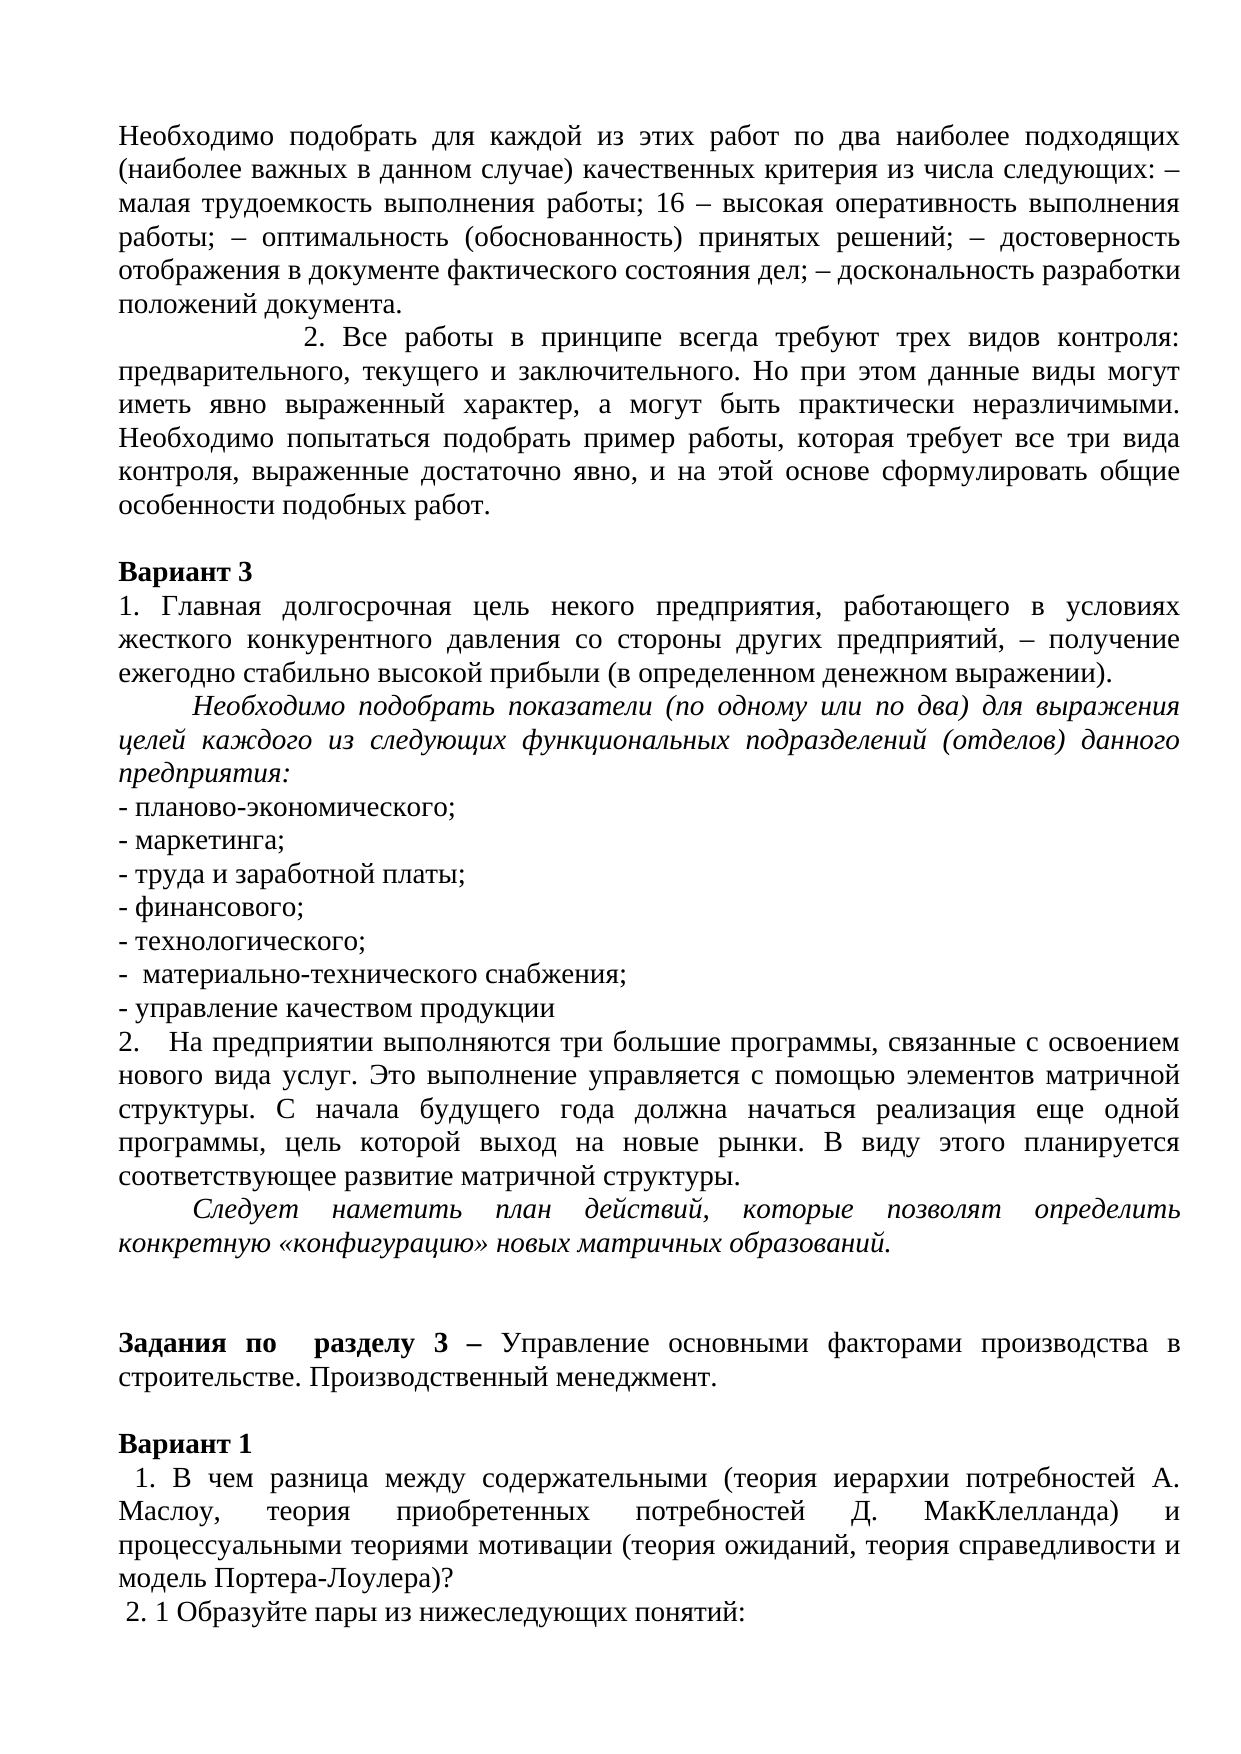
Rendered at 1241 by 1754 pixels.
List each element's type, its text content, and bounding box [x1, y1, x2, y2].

text 2. 1 Образуйте пары из нижеследующих понятий: [118, 1594, 1181, 1627]
text 1. Главная долгосрочная цель некого предприятия, работающего в условиях жесткого конкурентного давления со стороны других предприятий, – получение ежегодно стабильно высокой прибыли (в определенном денежном выражении). [118, 588, 1181, 688]
text Задания по разделу 3 – Управление основными факторами производства в строительстве. Производственный менеджмент. [118, 1326, 1181, 1393]
text - труда и заработной платы; [118, 856, 1181, 889]
text Вариант 1 [118, 1426, 1181, 1460]
text - управление качеством продукции [118, 990, 1181, 1024]
text - технологического; [118, 923, 1181, 957]
text - материально-технического снабжения; [118, 957, 1181, 990]
text 2. На предприятии выполняются три большие программы, связанные с освоением нового вида услуг. Это выполнение управляется с помощью элементов матричной структуры. С начала будущего года должна начаться реализация еще одной программы, цель которой выход на новые рынки. В виду этого планируется соответствующее развитие матричной структуры. [118, 1024, 1181, 1191]
text - маркетинга; [118, 822, 1181, 856]
text - финансового; [118, 889, 1181, 923]
text Следует наметить план действий, которые позволят определить конкретную «конфигурацию» новых матричных образований. [118, 1191, 1181, 1258]
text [118, 118, 1181, 319]
text 1. В чем разница между содержательными (теория иерархии потребностей А. Маслоу, теория приобретенных потребностей Д. МакКлелланда) и процессуальными теориями мотивации (теория ожиданий, теория справедливости и модель Портера-Лоулера)? [118, 1460, 1181, 1594]
text - планово-экономического; [118, 789, 1181, 822]
text Вариант 3 [118, 554, 1181, 588]
text Необходимо подобрать показатели (по одному или по два) для выражения целей каждого из следующих функциональных подразделений (отделов) данного предприятия: [118, 688, 1181, 789]
text 2. Все работы в принципе всегда требуют трех видов контроля: предварительного, текущего и заключительного. Но при этом данные виды могут иметь явно выраженный характер, а могут быть практически неразличимыми. Необходимо попытаться подобрать пример работы, которая требует все три вида контроля, выраженные достаточно явно, и на этой основе сформулировать общие особенности подобных работ. [118, 319, 1181, 521]
